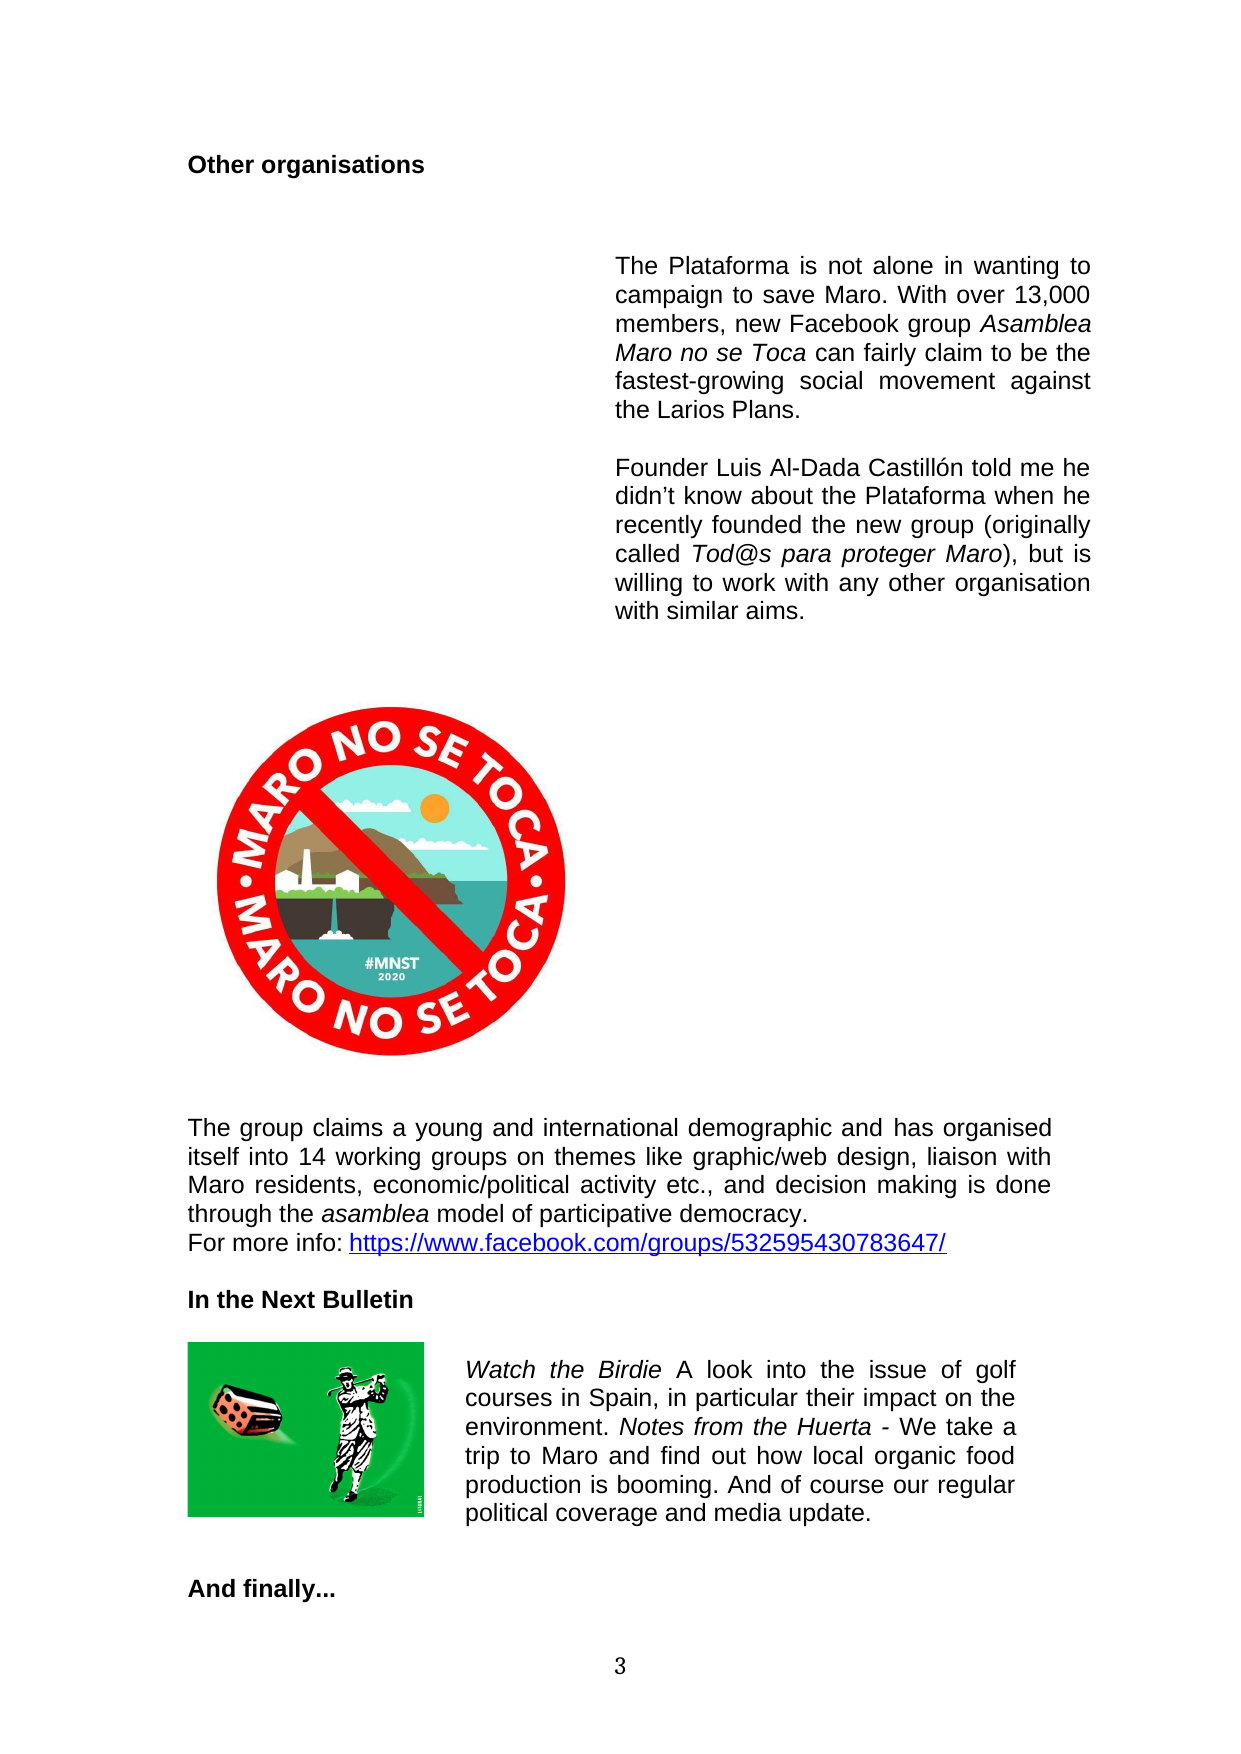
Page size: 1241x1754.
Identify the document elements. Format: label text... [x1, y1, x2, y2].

text The group claims a young and international demographic and has organised itself into 14 working groups on themes like graphic/web design, liaison with Maro residents, economic/political activity etc., and decision making is done through the asamblea model of participative democracy. [187, 1113, 1053, 1228]
text Other organisations [187, 150, 1053, 179]
text And finally... [187, 1574, 1053, 1603]
text For more info: https://www.facebook.com/groups/532595430783647/ [343, 1228, 1053, 1257]
text In the Next Bulletin [187, 1285, 1053, 1314]
picture [187, 1342, 425, 1517]
picture [187, 677, 595, 1085]
